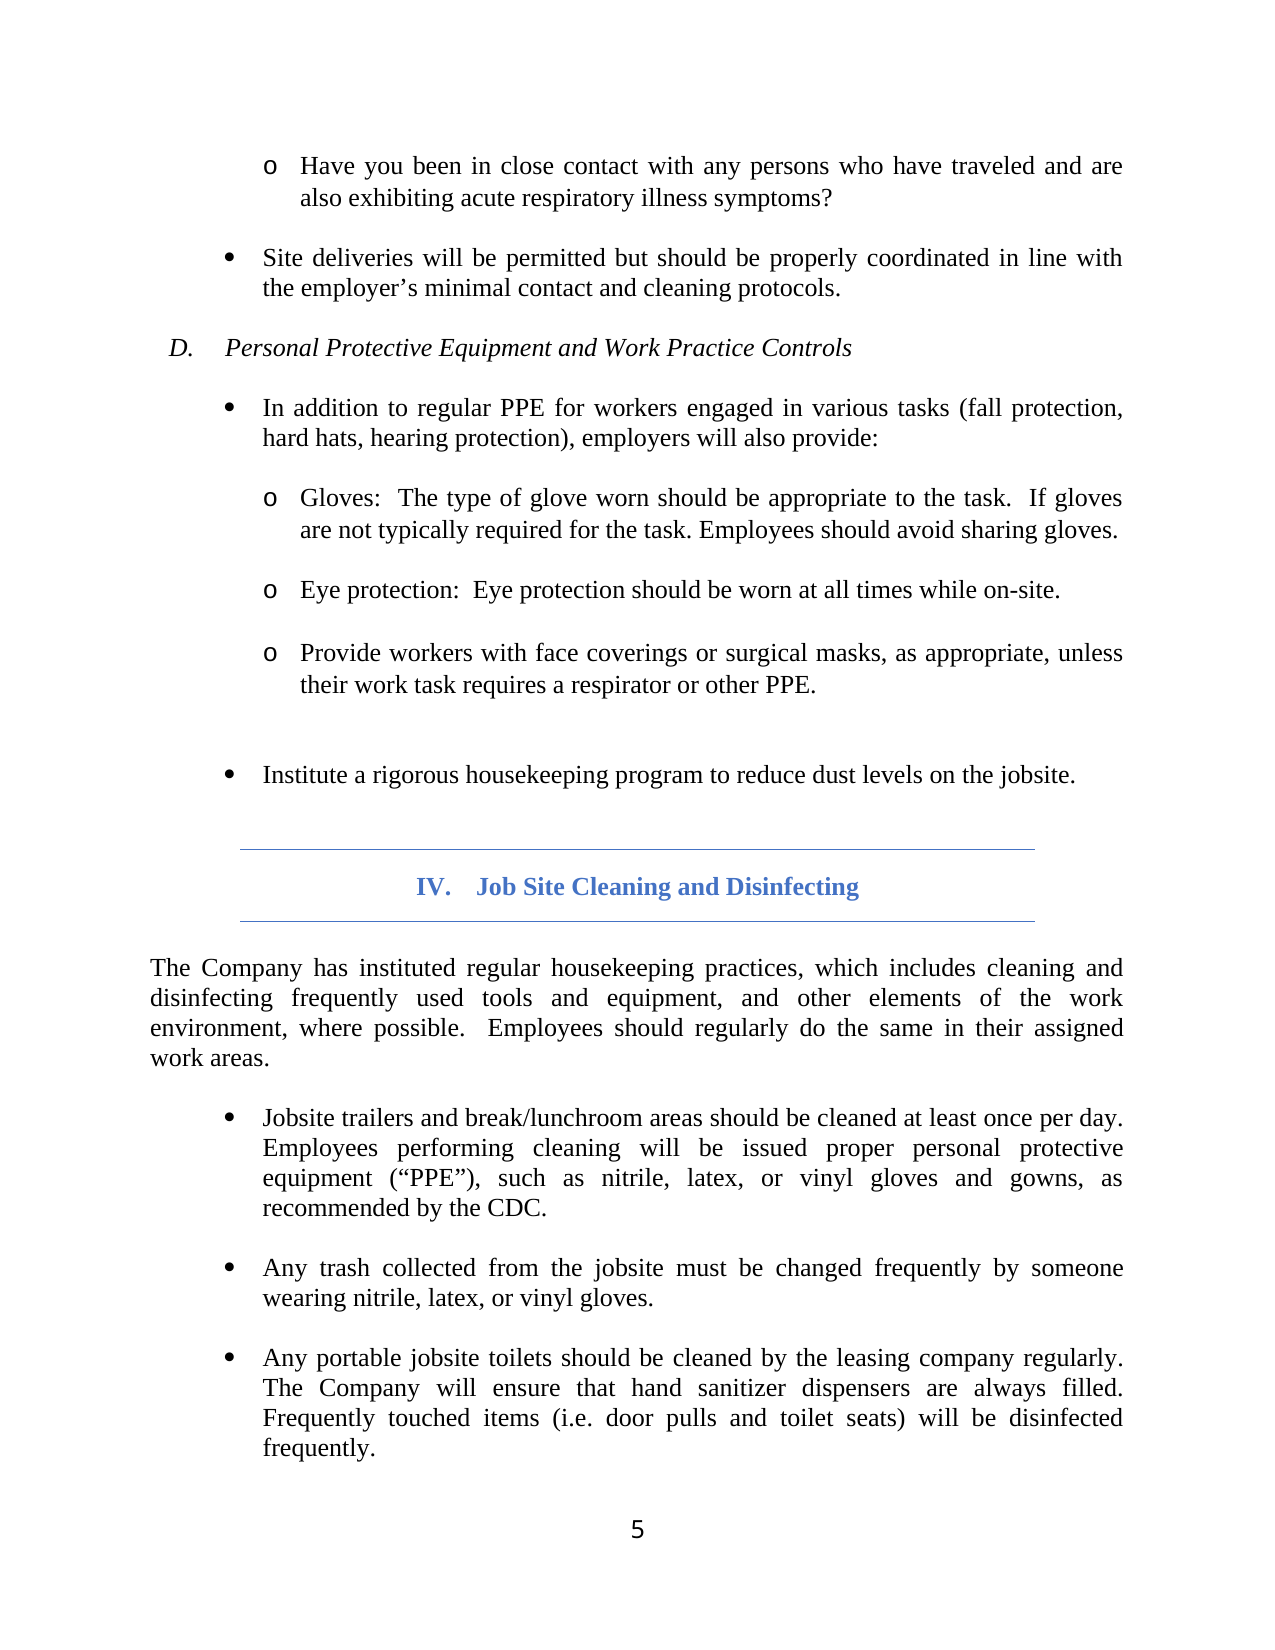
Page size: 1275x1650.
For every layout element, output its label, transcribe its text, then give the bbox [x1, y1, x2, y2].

list Any trash collected from the jobsite must be changed frequently by someone wearing nitrile, latex, or vinyl gloves. [225, 1252, 1125, 1312]
list Eye protection: Eye protection should be worn at all times while on-site. [262, 574, 1125, 607]
list Institute a rigorous housekeeping program to reduce dust levels on the jobsite. [225, 759, 1125, 789]
list In addition to regular PPE for workers engaged in various tasks (fall protection, hard hats, hearing protection), employers will also provide: [225, 392, 1125, 452]
list Any portable jobsite toilets should be cleaned by the leasing company regularly. The Company will ensure that hand sanitizer dispensers are always filled. Frequently touched items (i.e. door pulls and toilet seats) will be disinfected frequently. [225, 1342, 1125, 1462]
text The Company has instituted regular housekeeping practices, which includes cleaning and disinfecting frequently used tools and equipment, and other elements of the work environment, where possible. Employees should regularly do the same in their assigned work areas. [150, 952, 1125, 1072]
text D. Personal Protective Equipment and Work Practice Controls [169, 332, 1125, 362]
text IV. Job Site Cleaning and Disinfecting [240, 850, 1035, 921]
list Jobsite trailers and break/lunchroom areas should be cleaned at least once per day. Employees performing cleaning will be issued proper personal protective equipment (“PPE”), such as nitrile, latex, or vinyl gloves and gowns, as recommended by the CDC. [225, 1102, 1125, 1222]
list Have you been in close contact with any persons who have traveled and are also exhibiting acute respiratory illness symptoms? [262, 150, 1125, 212]
list Gloves: The type of glove worn should be appropriate to the task. If gloves are not typically required for the task. Employees should avoid sharing gloves. [262, 482, 1125, 544]
list Site deliveries will be permitted but should be properly coordinated in line with the employer’s minimal contact and cleaning protocols. [225, 242, 1125, 302]
list Provide workers with face coverings or surgical masks, as appropriate, unless their work task requires a respirator or other PPE. [262, 637, 1125, 699]
